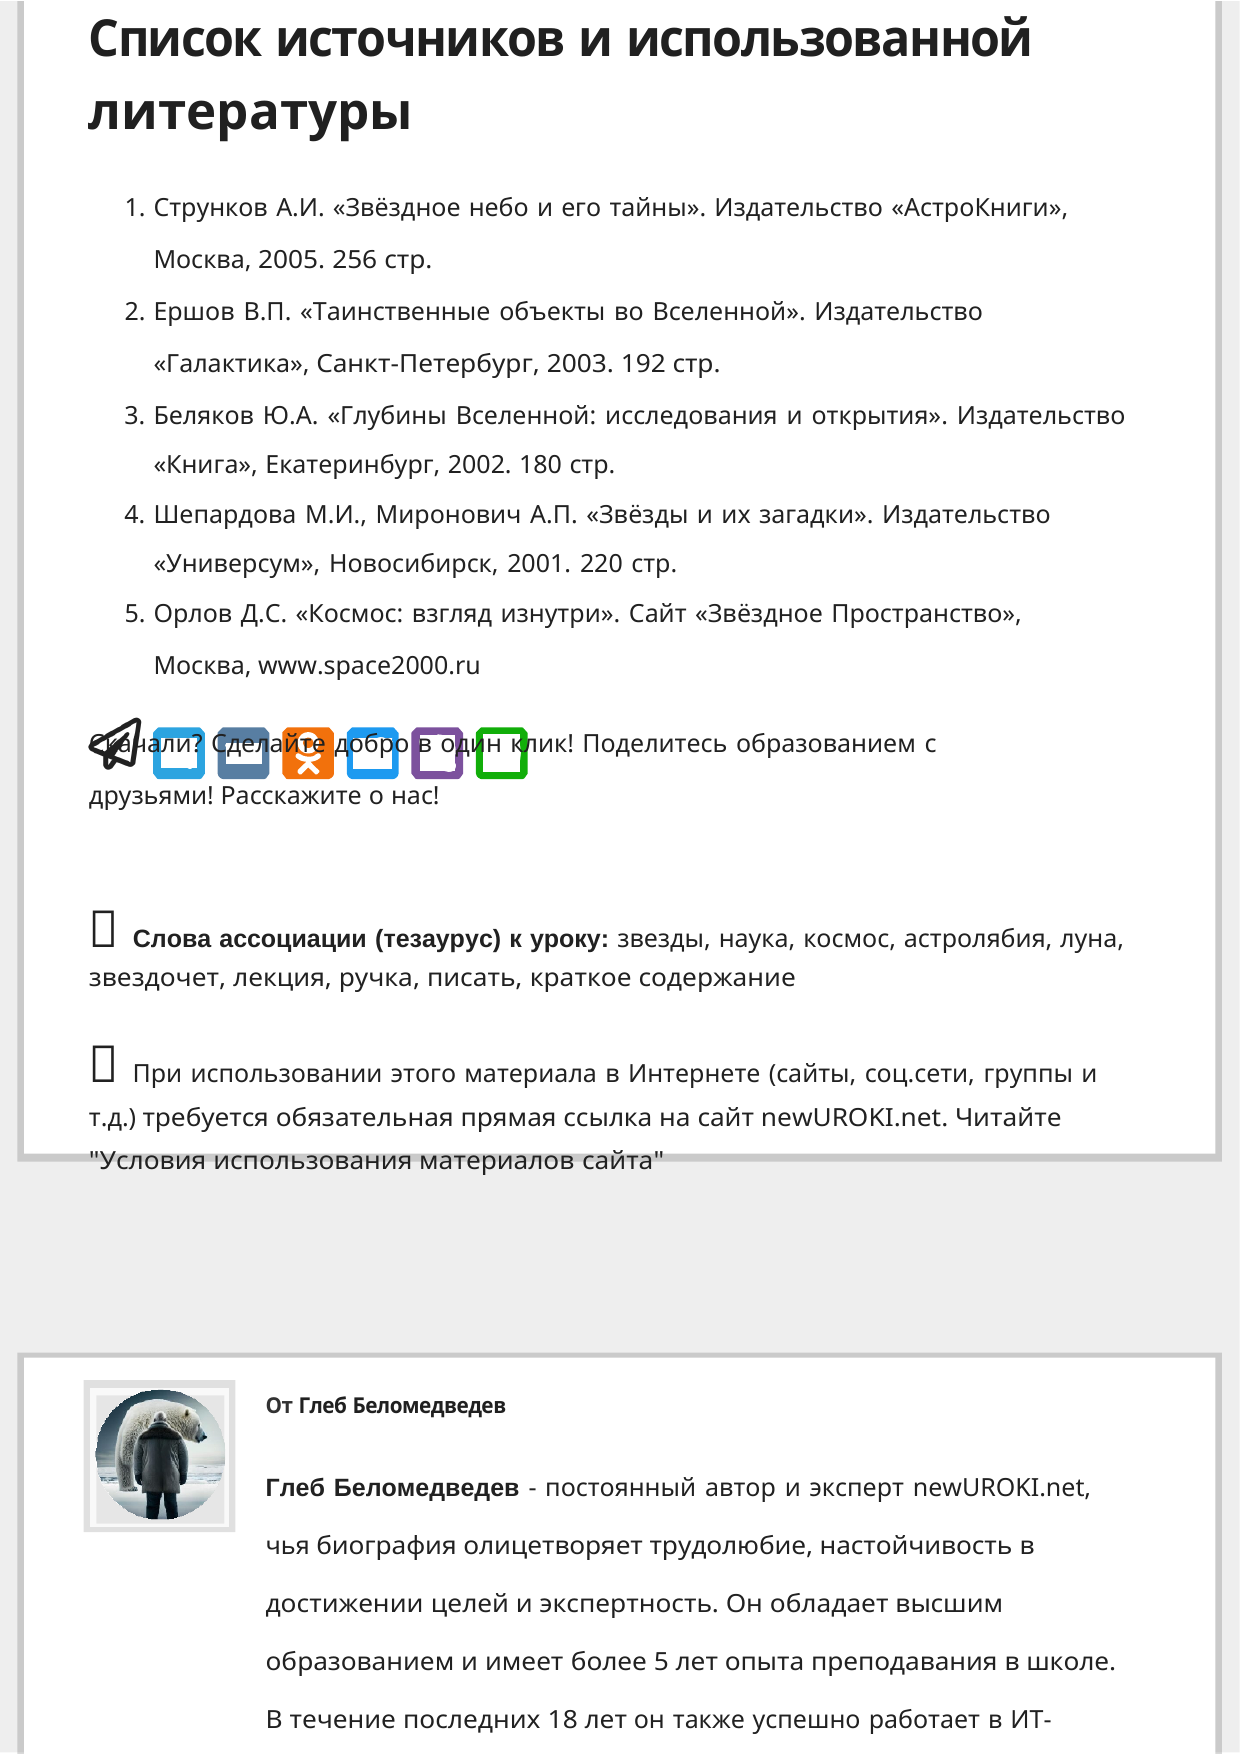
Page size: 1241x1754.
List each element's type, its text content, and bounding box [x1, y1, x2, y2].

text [265, 1470, 1133, 1735]
list Беляков Ю.А. «Глубины Вселенной: исследования и открытия». Издательство [124, 398, 1240, 432]
text  Слова ассоциации (тезаурус) к уроку: звезды, наука, космос, астролябия, луна, звездочет, лекция, ручка, писать, краткое содержание [89, 895, 1240, 993]
list Ершов В.П. «Таинственные объекты во Вселенной». Издательство «Галактика», Санкт-Петербург, 2003. 192 стр. [124, 294, 1122, 380]
text «Универсум», Новосибирск, 2001. 220 стр. [153, 546, 1240, 580]
subtitle Список источников и использованной литературы [89, 1, 1094, 144]
text От Глеб Беломедведев [265, 1390, 1240, 1420]
picture [90, 1388, 229, 1527]
text  При использовании этого материала в Интернете (сайты, соц.сети, группы и т.д.) требуется обязательная прямая ссылка на сайт newUROKI.net. Читайте "Условия использования материалов сайта" [89, 1048, 1149, 1178]
text «Книга», Екатеринбург, 2002. 180 стр. [153, 447, 1240, 481]
list Орлов Д.С. «Космос: взгляд изнутри». Сайт «Звёздное Пространство», Москва, www.space2000.ru [124, 595, 1113, 681]
list Шепардова М.И., Миронович А.П. «Звёзды и их загадки». Издательство [124, 497, 1240, 531]
picture [88, 716, 142, 770]
list Струнков А.И. «Звёздное небо и его тайны». Издательство «АстроКниги», Москва, 2005. 256 стр. [124, 189, 1146, 276]
text Скачали? Сделайте добро в один клик! Поделитесь образованием с друзьями! Расскажите о нас! [89, 725, 1067, 811]
